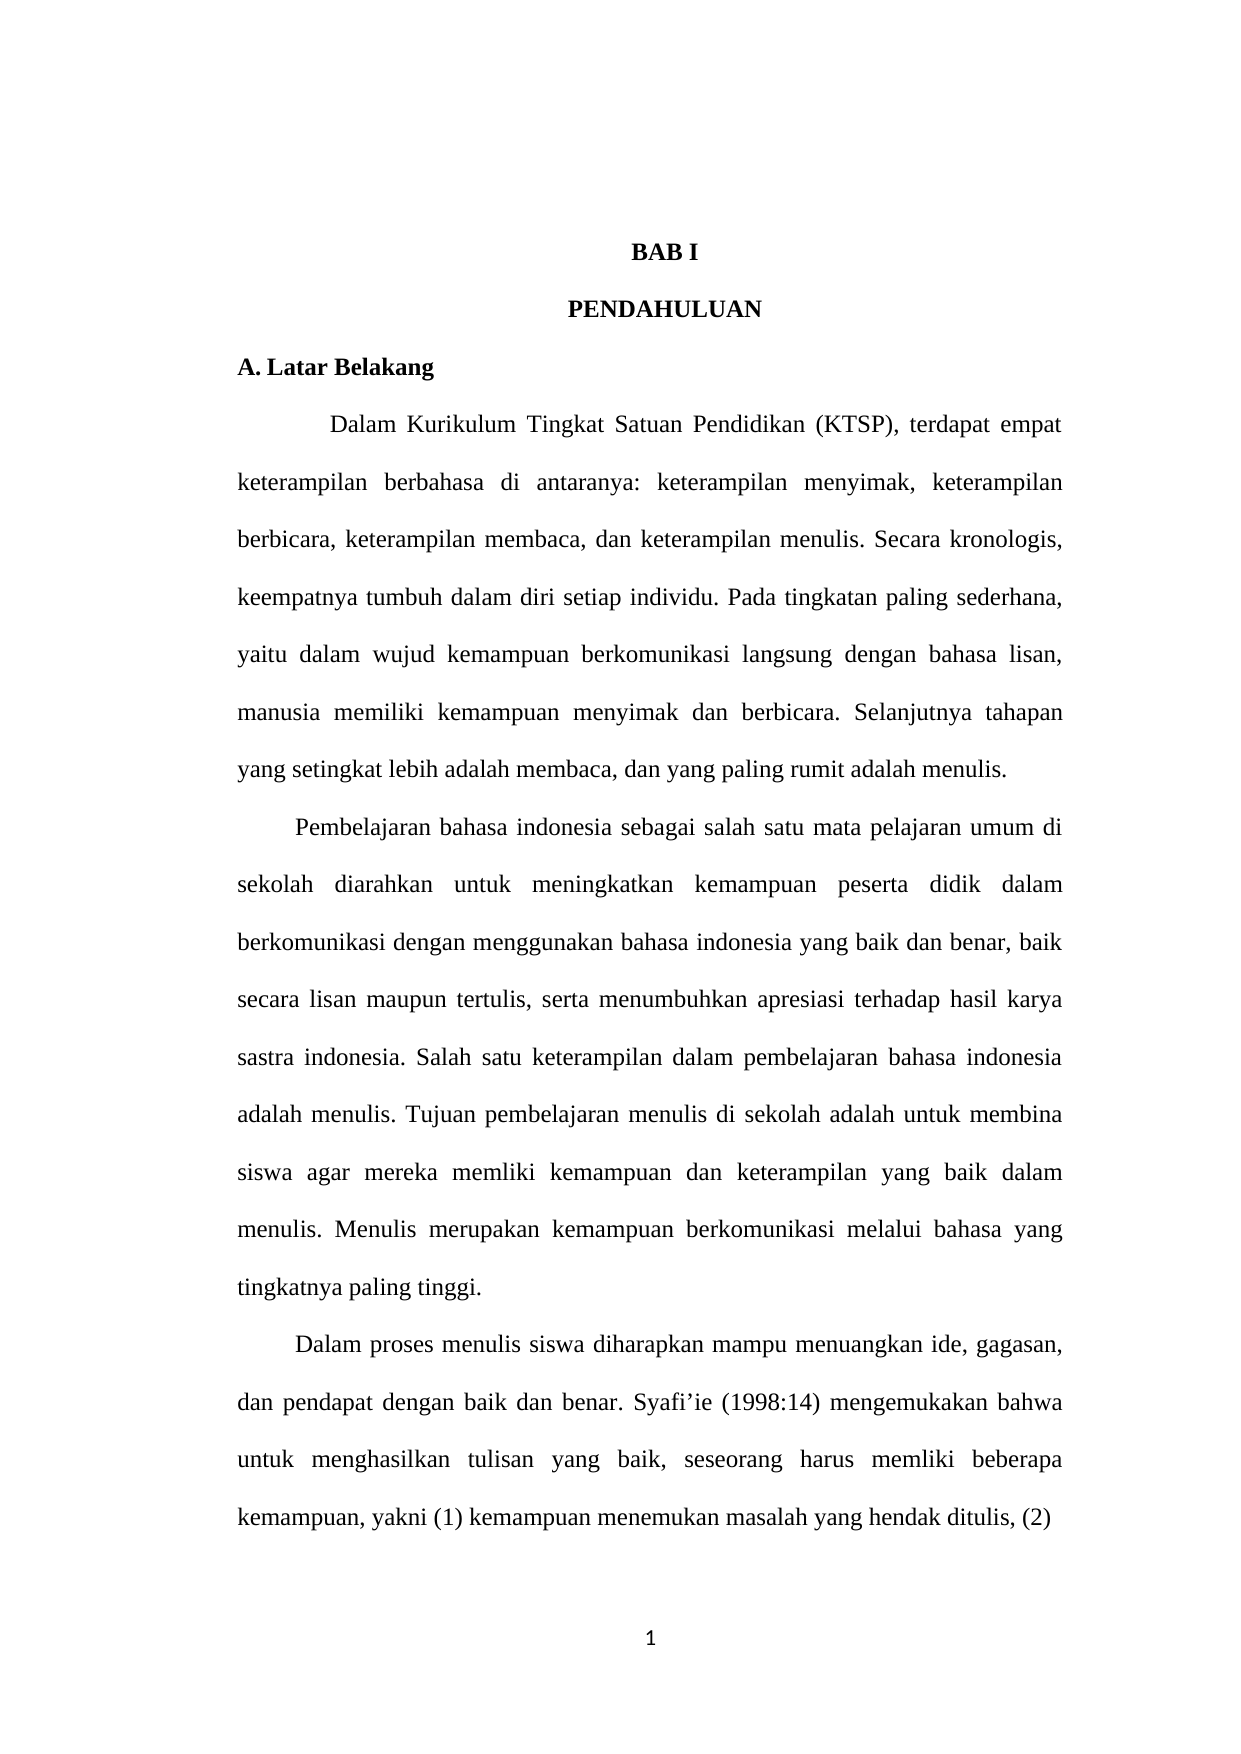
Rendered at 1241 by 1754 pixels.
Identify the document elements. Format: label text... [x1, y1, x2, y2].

list Latar Belakang [237, 352, 1063, 381]
list Dalam proses menulis siswa diharapkan mampu menuangkan ide, gagasan, dan pendapat dengan baik dan benar. Syafi’ie (1998:14) mengemukakan bahwa untuk menghasilkan tulisan yang baik, seseorang harus memliki beberapa kemampuan, yakni (1) kemampuan menemukan masalah yang hendak ditulis, (2) [237, 1329, 1063, 1531]
list Dalam Kurikulum Tingkat Satuan Pendidikan (KTSP), terdapat empat keterampilan berbahasa di antaranya: keterampilan menyimak, keterampilan berbicara, keterampilan membaca, dan keterampilan menulis. Secara kronologis, keempatnya tumbuh dalam diri setiap individu. Pada tingkatan paling sederhana, yaitu dalam wujud kemampuan berkomunikasi langsung dengan bahasa lisan, manusia memiliki kemampuan menyimak dan berbicara. Selanjutnya tahapan yang setingkat lebih adalah membaca, dan yang paling rumit adalah menulis. [237, 409, 1063, 783]
list BAB I PENDAHULUAN [267, 237, 1063, 323]
list Pembelajaran bahasa indonesia sebagai salah satu mata pelajaran umum di sekolah diarahkan untuk meningkatkan kemampuan peserta didik dalam berkomunikasi dengan menggunakan bahasa indonesia yang baik dan benar, baik secara lisan maupun tertulis, serta menumbuhkan apresiasi terhadap hasil karya sastra indonesia. Salah satu keterampilan dalam pembelajaran bahasa indonesia adalah menulis. Tujuan pembelajaran menulis di sekolah adalah untuk membina siswa agar mereka memliki kemampuan dan keterampilan yang baik dalam menulis. Menulis merupakan kemampuan berkomunikasi melalui bahasa yang tingkatnya paling tinggi. [237, 812, 1063, 1301]
